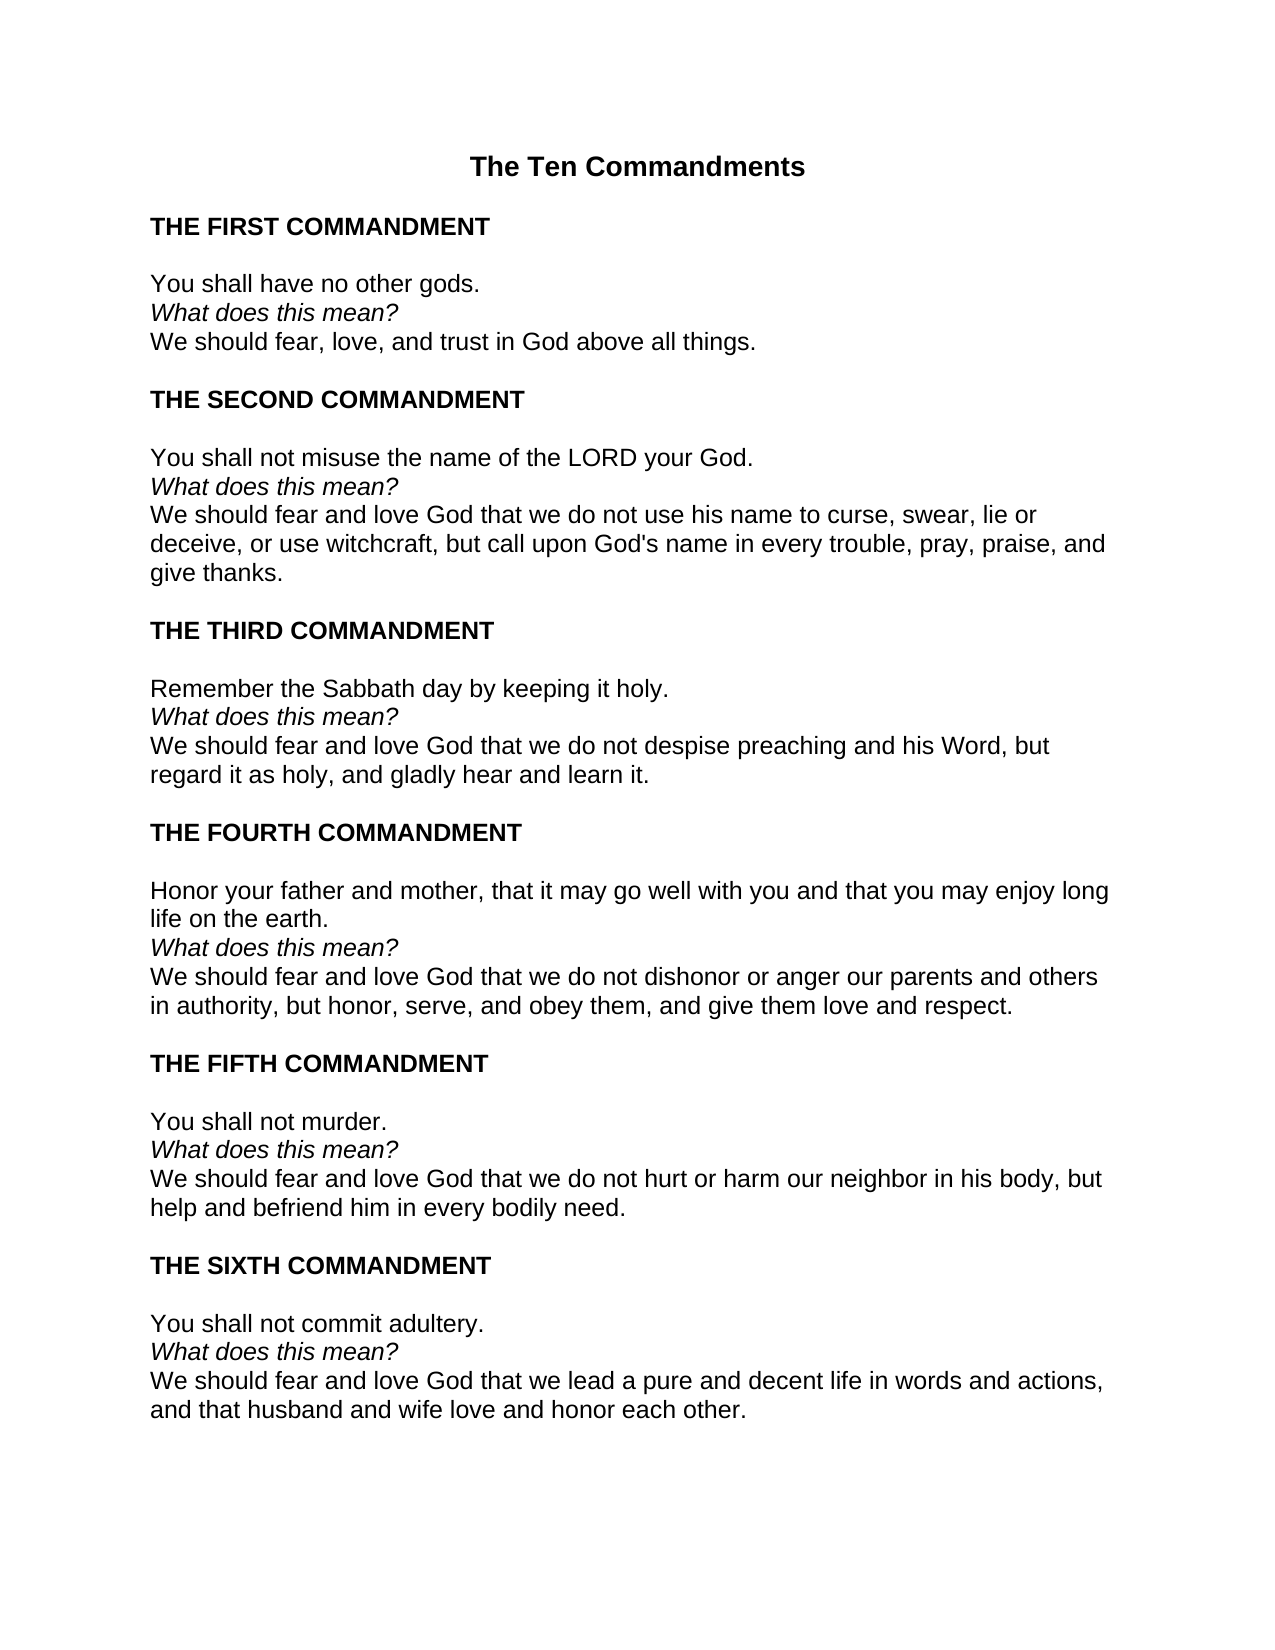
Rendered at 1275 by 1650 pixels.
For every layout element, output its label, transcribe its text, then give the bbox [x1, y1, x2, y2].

text THE FIRST COMMANDMENT [150, 212, 1125, 240]
text You shall not commit adultery. What does this mean? We should fear and love God that we lead a pure and decent life in words and actions, and that husband and wife love and honor each other. [150, 1309, 1125, 1424]
text You shall not misuse the name of the LORD your God. What does this mean? We should fear and love God that we do not use his name to curse, swear, lie or deceive, or use witchcraft, but call upon God's name in every trouble, pray, praise, and give thanks. [150, 443, 1125, 587]
text THE THIRD COMMANDMENT [150, 616, 1125, 644]
text You shall not murder. What does this mean? We should fear and love God that we do not hurt or harm our neighbor in his body, but help and befriend him in every bodily need. [150, 1107, 1125, 1222]
text THE SIXTH COMMANDMENT [150, 1251, 1125, 1279]
text THE SECOND COMMANDMENT [150, 385, 1125, 414]
text THE FOURTH COMMANDMENT [150, 818, 1125, 847]
text Remember the Sabbath day by keeping it holy. What does this mean? We should fear and love God that we do not despise preaching and his Word, but regard it as holy, and gladly hear and learn it. [150, 674, 1125, 789]
text THE FIFTH COMMANDMENT [150, 1049, 1125, 1077]
text The Ten Commandments [150, 150, 1125, 182]
text You shall have no other gods. What does this mean? We should fear, love, and trust in God above all things. [150, 269, 1125, 356]
text Honor your father and mother, that it may go well with you and that you may enjoy long life on the earth. What does this mean? We should fear and love God that we do not dishonor or anger our parents and others in authority, but honor, serve, and obey them, and give them love and respect. [150, 876, 1125, 1019]
